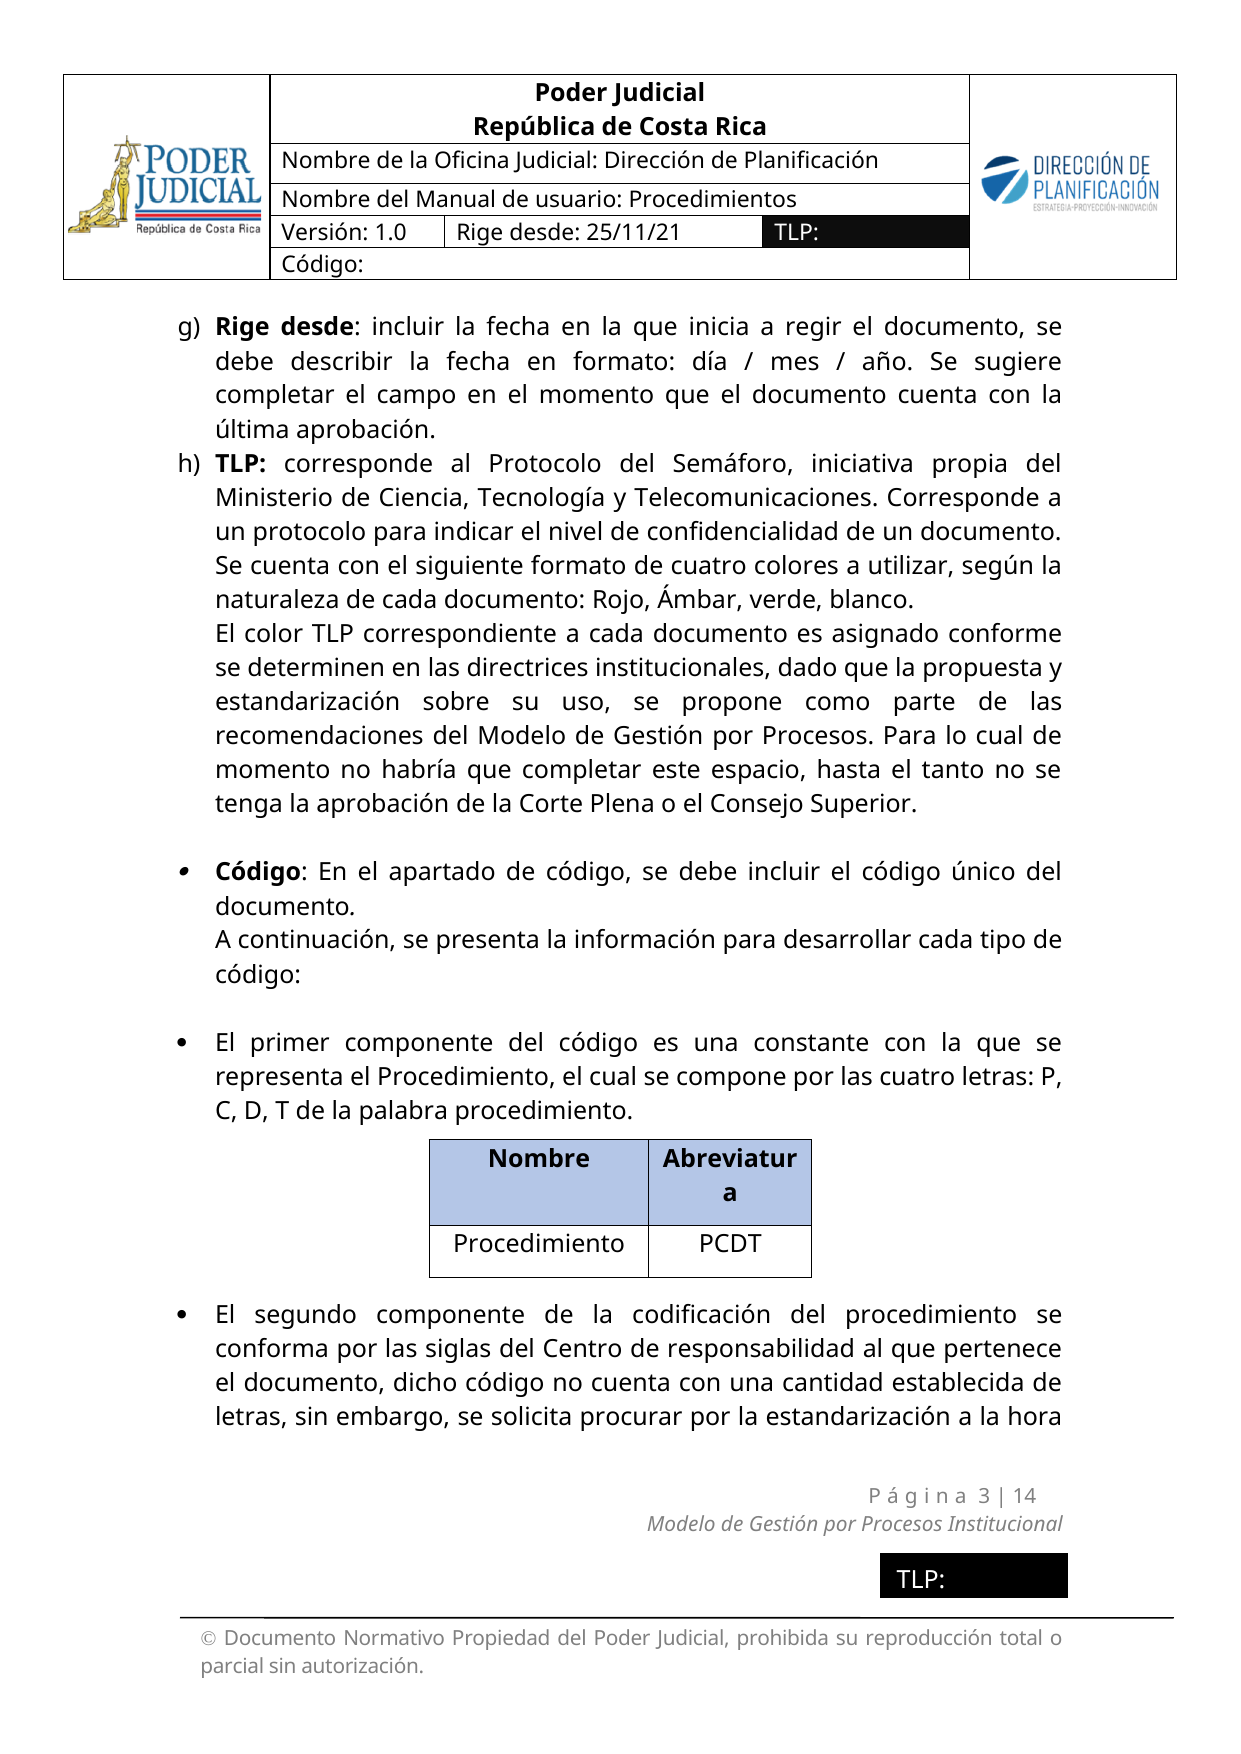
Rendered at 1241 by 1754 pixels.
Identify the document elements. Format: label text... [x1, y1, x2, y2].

list Rige desde: incluir la fecha en la que inicia a regir el documento, se debe describir la fecha en formato: día / mes / año. Se sugiere completar el campo en el momento que el documento cuenta con la última aprobación. [177, 309, 1063, 445]
text A continuación, se presenta la información para desarrollar cada tipo de código: [215, 922, 1063, 990]
list El primer componente del código es una constante con la que se representa el Procedimiento, el cual se compone por las cuatro letras: P, C, D, T de la palabra procedimiento. [177, 1024, 1063, 1127]
table_header Nombre [430, 1140, 648, 1225]
table_cell Procedimiento [430, 1226, 648, 1277]
text El color TLP correspondiente a cada documento es asignado conforme se determinen en las directrices institucionales, dado que la propuesta y estandarización sobre su uso, se propone como parte de las recomendaciones del Modelo de Gestión por Procesos. Para lo cual de momento no habría que completar este espacio, hasta el tanto no se tenga la aprobación de la Corte Plena o el Consejo Superior. [215, 616, 1063, 820]
list TLP: corresponde al Protocolo del Semáforo, iniciativa propia del Ministerio de Ciencia, Tecnología y Telecomunicaciones. Corresponde a un protocolo para indicar el nivel de confidencialidad de un documento. Se cuenta con el siguiente formato de cuatro colores a utilizar, según la naturaleza de cada documento: Rojo, Ámbar, verde, blanco. [177, 445, 1063, 616]
list Código: En el apartado de código, se debe incluir el código único del documento. [177, 854, 1063, 922]
table_cell PCDT [649, 1226, 811, 1277]
table_header Abreviatura [649, 1140, 811, 1225]
picture [67, 132, 262, 235]
picture [977, 146, 1163, 215]
